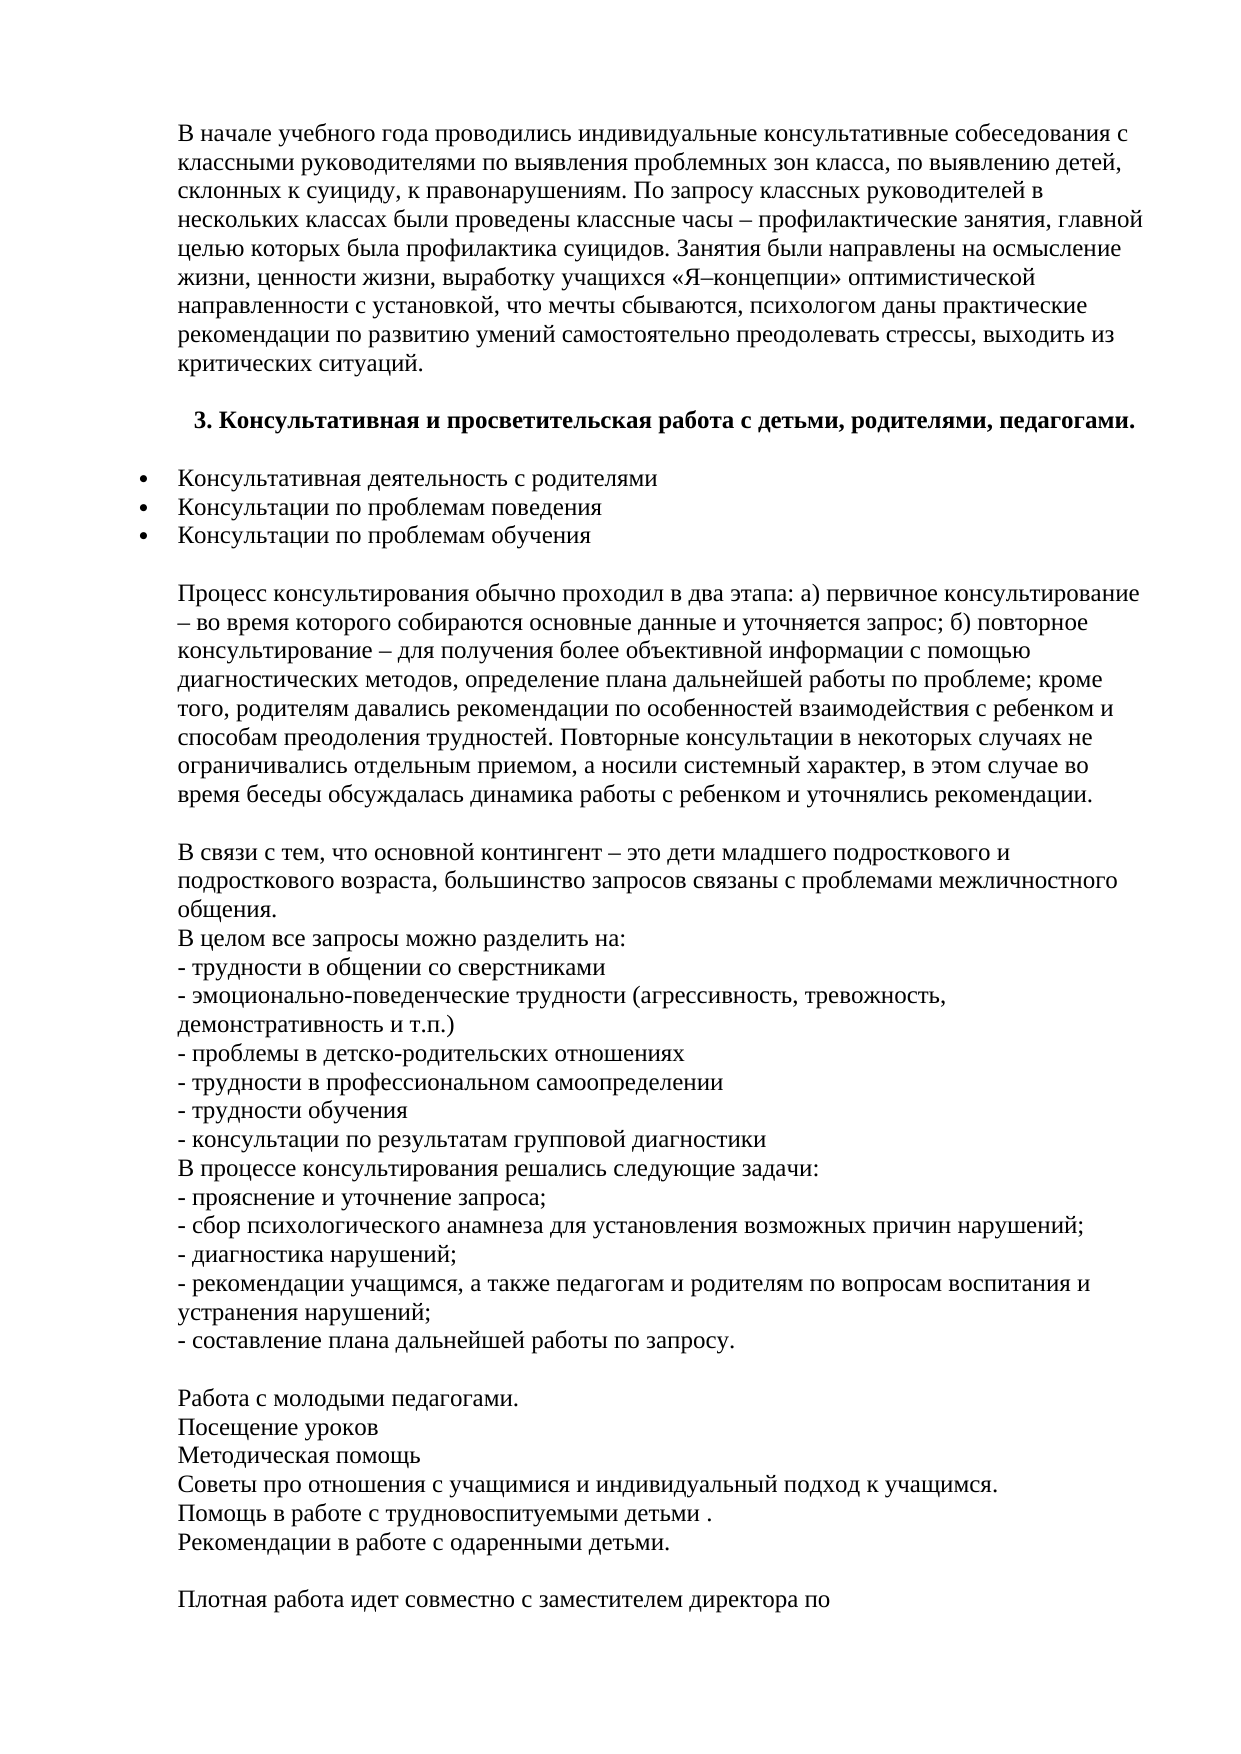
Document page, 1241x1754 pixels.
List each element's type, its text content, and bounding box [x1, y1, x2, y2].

text - эмоционально-поведенческие трудности (агрессивность, тревожность, демонстративность и т.п.) [177, 981, 1152, 1038]
text Работа с молодыми педагогами. [177, 1383, 1152, 1412]
text В начале учебного года проводились индивидуальные консультативные собеседования с классными руководителями по выявления проблемных зон класса, по выявлению детей, склонных к суициду, к правонарушениям. По запросу классных руководителей в нескольких классах были проведены классные часы – профилактические занятия, главной целью которых была профилактика суицидов. Занятия были направлены на осмысление жизни, ценности жизни, выработку учащихся «Я–концепции» оптимистической направленности с установкой, что мечты сбываются, психологом даны практические рекомендации по развитию умений самостоятельно преодолевать стрессы, выходить из критических ситуаций. [177, 118, 1152, 377]
text В процессе консультирования решались следующие задачи: [177, 1153, 1152, 1182]
text Посещение уроков [177, 1412, 1152, 1441]
text - рекомендации учащимся, а также педагогам и родителям по вопросам воспитания и устранения нарушений; [177, 1268, 1152, 1326]
text - консультации по результатам групповой диагностики [177, 1124, 1152, 1153]
text Советы про отношения с учащимися и индивидуальный подход к учащимся. [177, 1469, 1152, 1498]
text Рекомендации в работе с одаренными детьми. [177, 1527, 1152, 1556]
text Плотная работа идет совместно с заместителем директора по [177, 1584, 1152, 1613]
text - трудности обучения [177, 1096, 1152, 1124]
text - трудности в профессиональном самоопределении [177, 1067, 1152, 1096]
text В связи с тем, что основной контингент – это дети младшего подросткового и подросткового возраста, большинство запросов связаны с проблемами межличностного общения. [177, 837, 1152, 923]
text - проблемы в детско-родительских отношениях [177, 1038, 1152, 1067]
text - трудности в общении со сверстниками [177, 952, 1152, 981]
text Помощь в работе с трудновоспитуемыми детьми . [177, 1498, 1152, 1527]
list Консультации по проблемам поведения [140, 492, 1152, 521]
text - диагностика нарушений; [177, 1239, 1152, 1268]
text - сбор психологического анамнеза для установления возможных причин нарушений; [177, 1211, 1152, 1239]
list Консультации по проблемам обучения [140, 521, 1152, 549]
text Процесс консультирования обычно проходил в два этапа: а) первичное консультирование – во время которого собираются основные данные и уточняется запрос; б) повторное консультирование – для получения более объективной информации с помощью диагностических методов, определение плана дальнейшей работы по проблеме; кроме того, родителям давались рекомендации по особенностей взаимодействия с ребенком и способам преодоления трудностей. Повторные консультации в некоторых случаях не ограничивались отдельным приемом, а носили системный характер, в этом случае во время беседы обсуждалась динамика работы с ребенком и уточнялись рекомендации. [177, 578, 1152, 808]
text - составление плана дальнейшей работы по запросу. [177, 1326, 1152, 1354]
text - прояснение и уточнение запроса; [177, 1182, 1152, 1211]
text В целом все запросы можно разделить на: [177, 923, 1152, 952]
text Методическая помощь [177, 1441, 1152, 1469]
text 3. Консультативная и просветительская работа с детьми, родителями, педагогами. [177, 406, 1152, 434]
list Консультативная деятельность с родителями [140, 463, 1152, 492]
